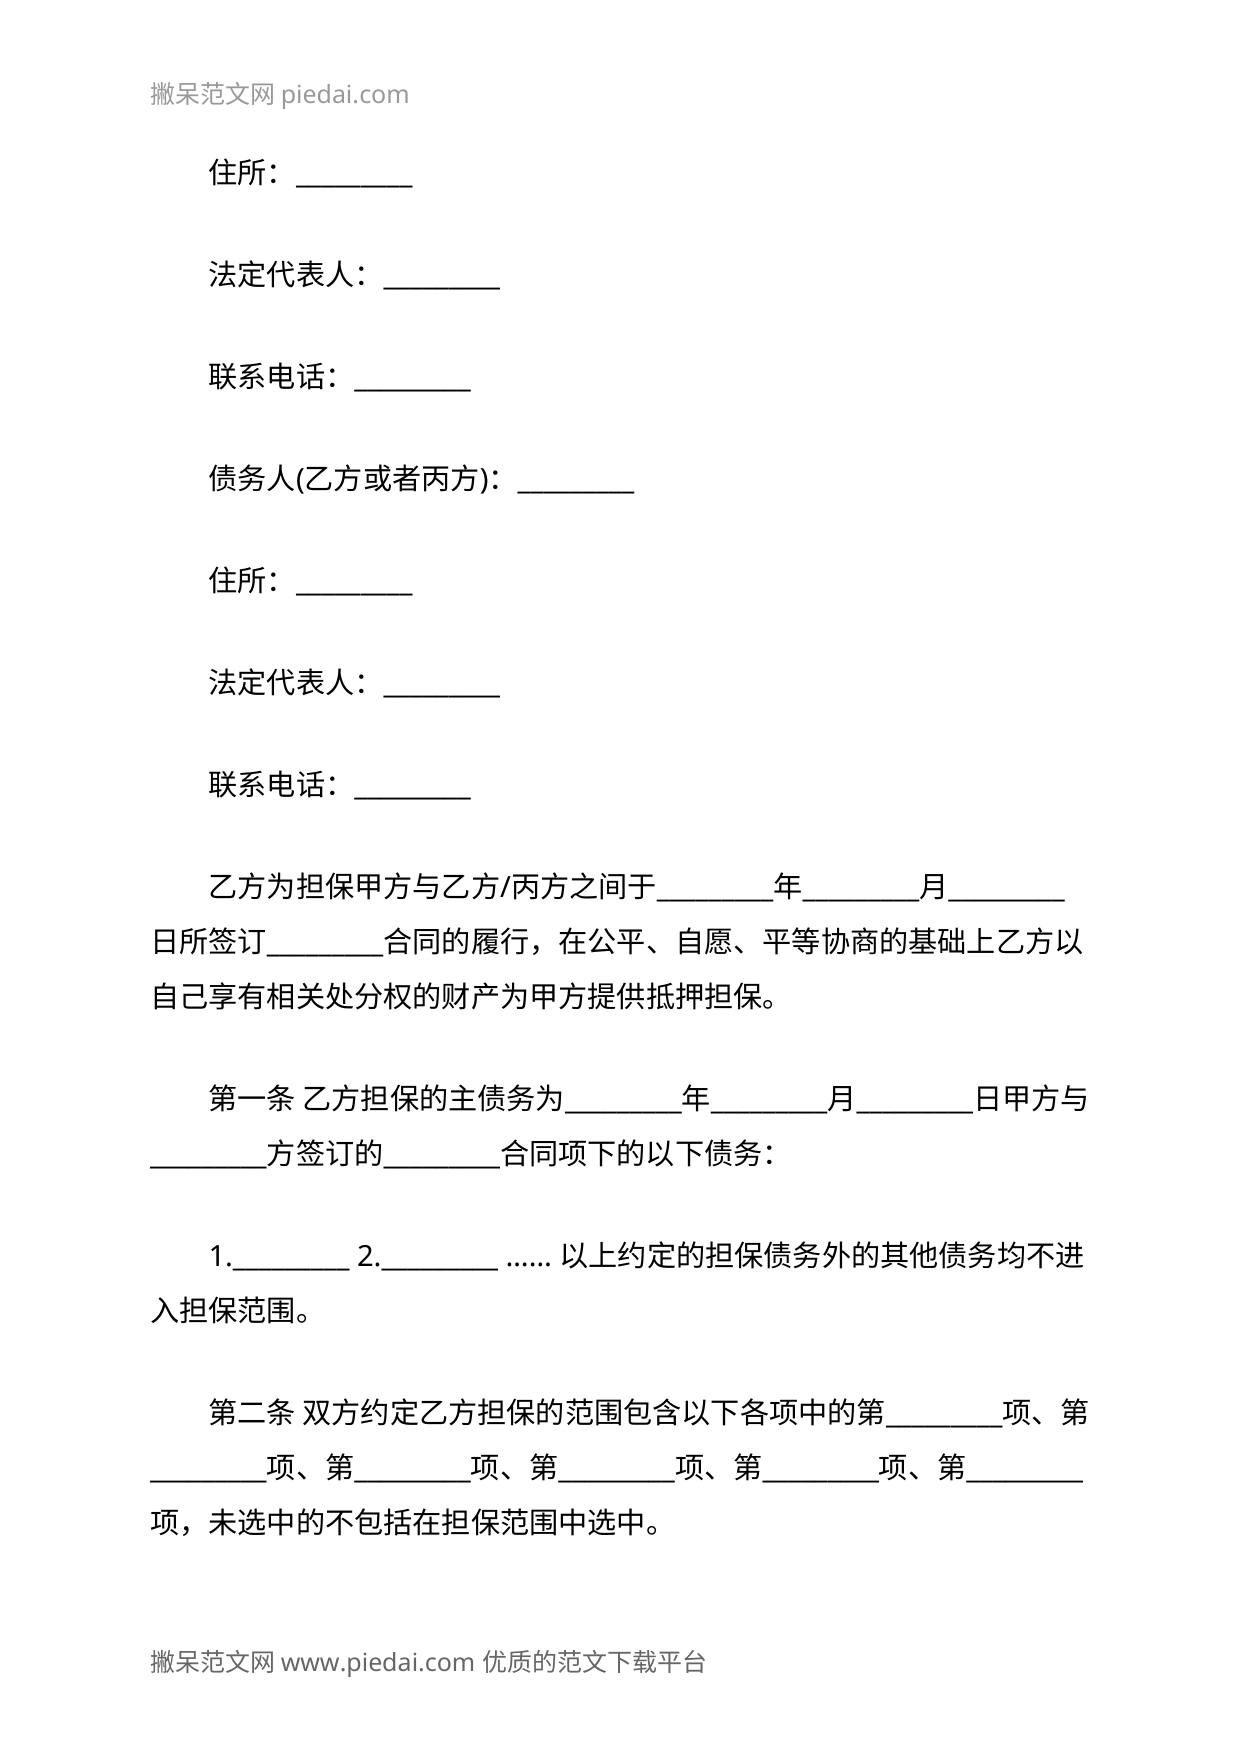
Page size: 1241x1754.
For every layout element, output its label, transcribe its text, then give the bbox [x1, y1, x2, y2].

text 法定代表人：_________ [150, 252, 1090, 294]
text 第一条 乙方担保的主债务为_________年_________月_________日甲方与_________方签订的_________合同项下的以下债务： [150, 1076, 1090, 1173]
text 法定代表人：_________ [150, 660, 1090, 702]
text 1._________ 2._________ …… 以上约定的担保债务外的其他债务均不进入担保范围。 [150, 1233, 1090, 1330]
text 联系电话：_________ [150, 762, 1090, 804]
text 联系电话：_________ [150, 354, 1090, 396]
text 第二条 双方约定乙方担保的范围包含以下各项中的第_________项、第_________项、第_________项、第_________项、第_________项、第_________项，未选中的不包括在担保范围中选中。 [150, 1389, 1090, 1542]
text 债务人(乙方或者丙方)：_________ [150, 456, 1090, 498]
text 住所：_________ [150, 150, 1090, 192]
text 住所：_________ [150, 558, 1090, 600]
text 乙方为担保甲方与乙方/丙方之间于_________年_________月_________日所签订_________合同的履行，在公平、自愿、平等协商的基础上乙方以自己享有相关处分权的财产为甲方提供抵押担保。 [150, 864, 1090, 1016]
